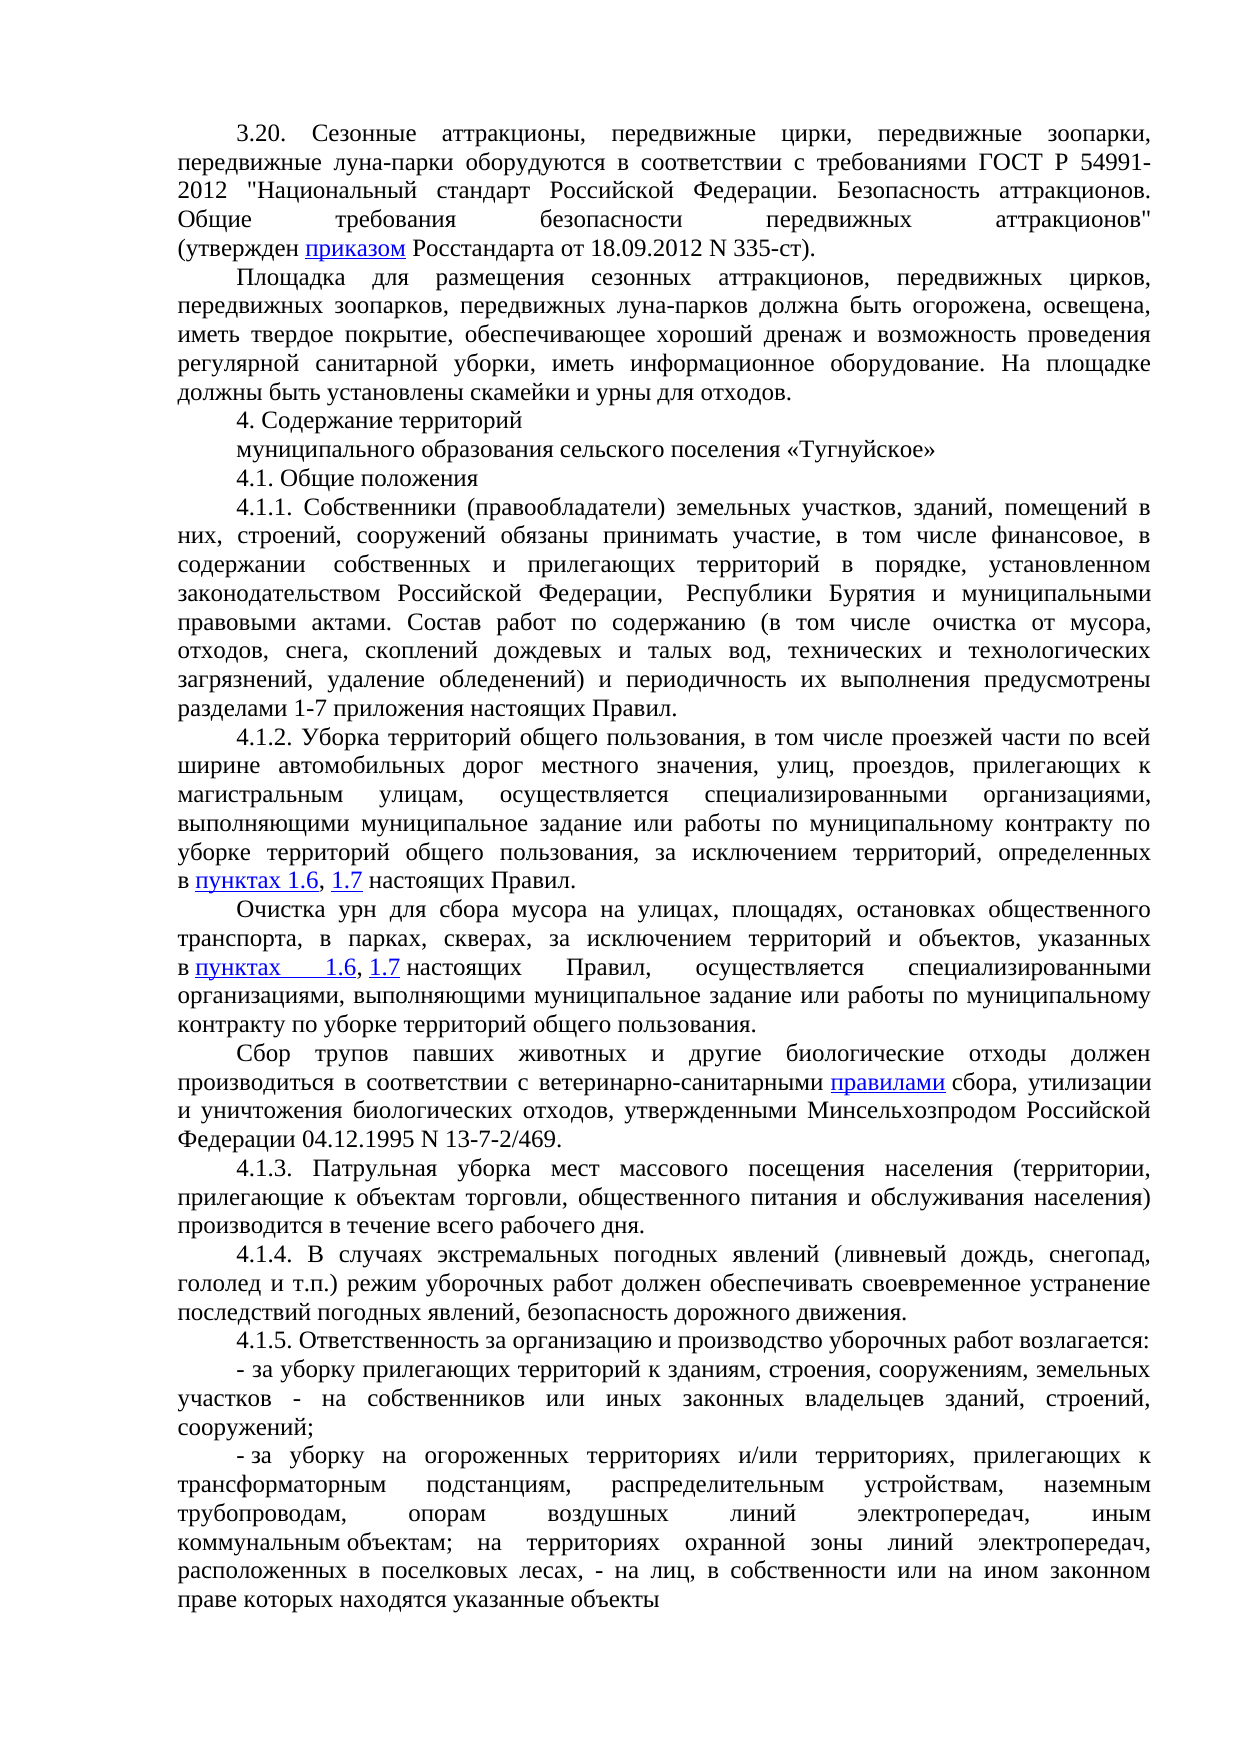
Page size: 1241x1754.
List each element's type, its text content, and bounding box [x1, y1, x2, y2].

text Сбор трупов павших животных и другие биологические отходы должен производиться в соответствии с ветеринарно-санитарными правилами сбора, утилизации и уничтожения биологических отходов, утвержденными Минсельхозпродом Российской Федерации 04.12.1995 N 13-7-2/469. [177, 1038, 1152, 1153]
text - за уборку на огороженных территориях и/или территориях, прилегающих к трансформаторным подстанциям, распределительным устройствам, наземным трубопроводам, опорам воздушных линий электропередач, иным коммунальным объектам; на территориях охранной зоны линий электропередач, расположенных в поселковых лесах, - на лиц, в собственности или на ином законном праве которых находятся указанные объекты [177, 1441, 1152, 1613]
text муниципального образования сельского поселения «Тугнуйское» [177, 434, 1152, 463]
text 4. Содержание территорий [177, 406, 1152, 434]
text 4.1.4. В случаях экстремальных погодных явлений (ливневый дождь, снегопад, гололед и т.п.) режим уборочных работ должен обеспечивать своевременное устранение последствий погодных явлений, безопасность дорожного движения. [177, 1239, 1152, 1326]
text 4.1.3. Патрульная уборка мест массового посещения населения (территории, прилегающие к объектам торговли, общественного питания и обслуживания населения) производится в течение всего рабочего дня. [177, 1153, 1152, 1239]
text 3.20. Сезонные аттракционы, передвижные цирки, передвижные зоопарки, передвижные луна-парки оборудуются в соответствии с требованиями ГОСТ Р 54991-2012 "Национальный стандарт Российской Федерации. Безопасность аттракционов. Общие требования безопасности передвижных аттракционов" (утвержден приказом Росстандарта от 18.09.2012 N 335-ст). [177, 118, 1152, 262]
text Очистка урн для сбора мусора на улицах, площадях, остановках общественного транспорта, в парках, скверах, за исключением территорий и объектов, указанных в пунктах 1.6, 1.7 настоящих Правил, осуществляется специализированными организациями, выполняющими муниципальное задание или работы по муниципальному контракту по уборке территорий общего пользования. [177, 894, 1152, 1038]
text 4.1.5. Ответственность за организацию и производство уборочных работ возлагается: [177, 1326, 1152, 1354]
text 4.1.1. Собственники (правообладатели) земельных участков, зданий, помещений в них, строений, сооружений обязаны принимать участие, в том числе финансовое, в содержании собственных и прилегающих территорий в порядке, установленном законодательством Российской Федерации, Республики Бурятия и муниципальными правовыми актами. Состав работ по содержанию (в том числе очистка от мусора, отходов, снега, скоплений дождевых и талых вод, технических и технологических загрязнений, удаление обледенений) и периодичность их выполнения предусмотрены разделами 1-7 приложения настоящих Правил. [177, 492, 1152, 722]
text Площадка для размещения сезонных аттракционов, передвижных цирков, передвижных зоопарков, передвижных луна-парков должна быть огорожена, освещена, иметь твердое покрытие, обеспечивающее хороший дренаж и возможность проведения регулярной санитарной уборки, иметь информационное оборудование. На площадке должны быть установлены скамейки и урны для отходов. [177, 262, 1152, 406]
text - за уборку прилегающих территорий к зданиям, строения, сооружениям, земельных участков - на собственников или иных законных владельцев зданий, строений, сооружений; [177, 1354, 1152, 1441]
text 4.1.2. Уборка территорий общего пользования, в том числе проезжей части по всей ширине автомобильных дорог местного значения, улиц, проездов, прилегающих к магистральным улицам, осуществляется специализированными организациями, выполняющими муниципальное задание или работы по муниципальному контракту по уборке территорий общего пользования, за исключением территорий, определенных в пунктах 1.6, 1.7 настоящих Правил. [177, 722, 1152, 894]
text 4.1. Общие положения [177, 463, 1152, 492]
